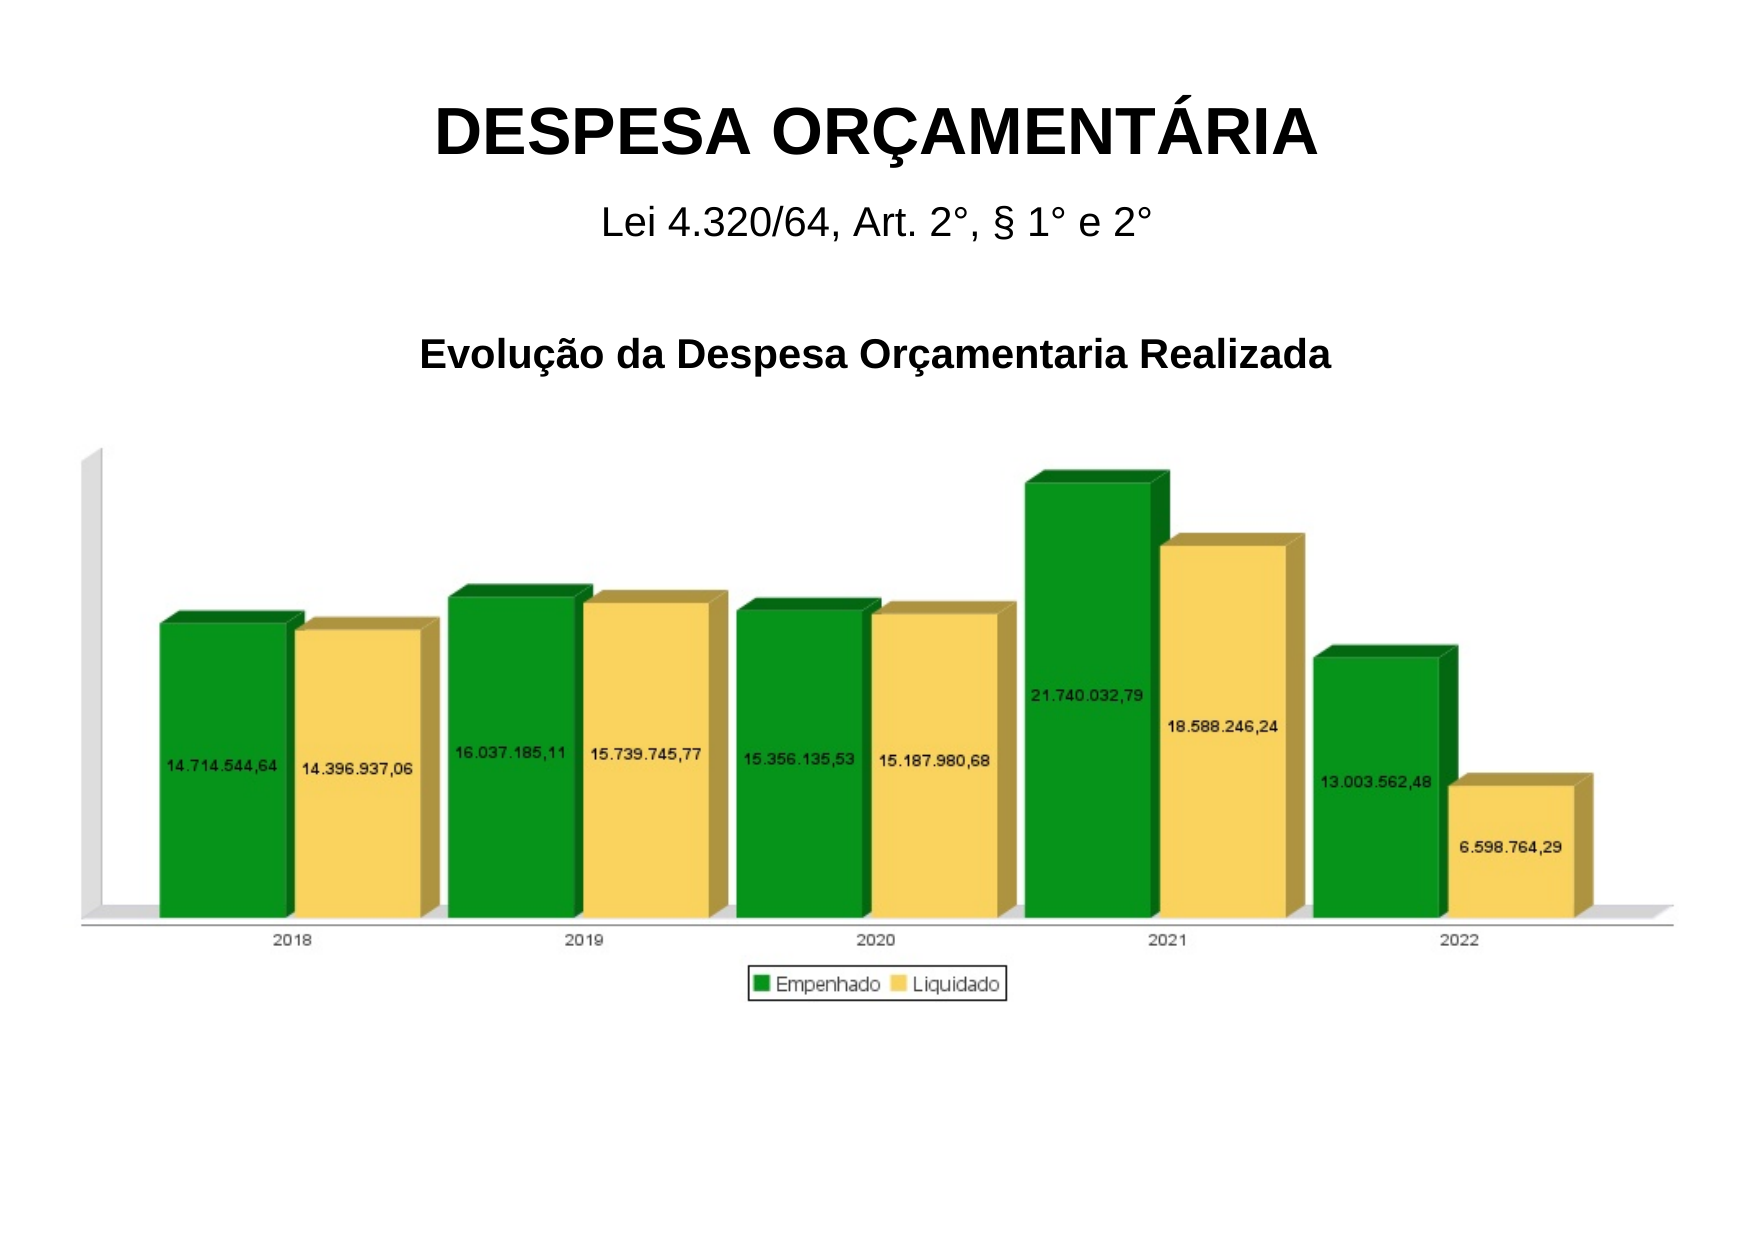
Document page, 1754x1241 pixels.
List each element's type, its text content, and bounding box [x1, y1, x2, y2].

table_header Evolução da Despesa Orçamentaria Realizada [61, 328, 1690, 380]
text Lei 4.320/64, Art. 2°, § 1° e 2° [62, 197, 1691, 245]
text despesa orçamentária [62, 92, 1691, 168]
picture [62, 432, 1692, 1003]
